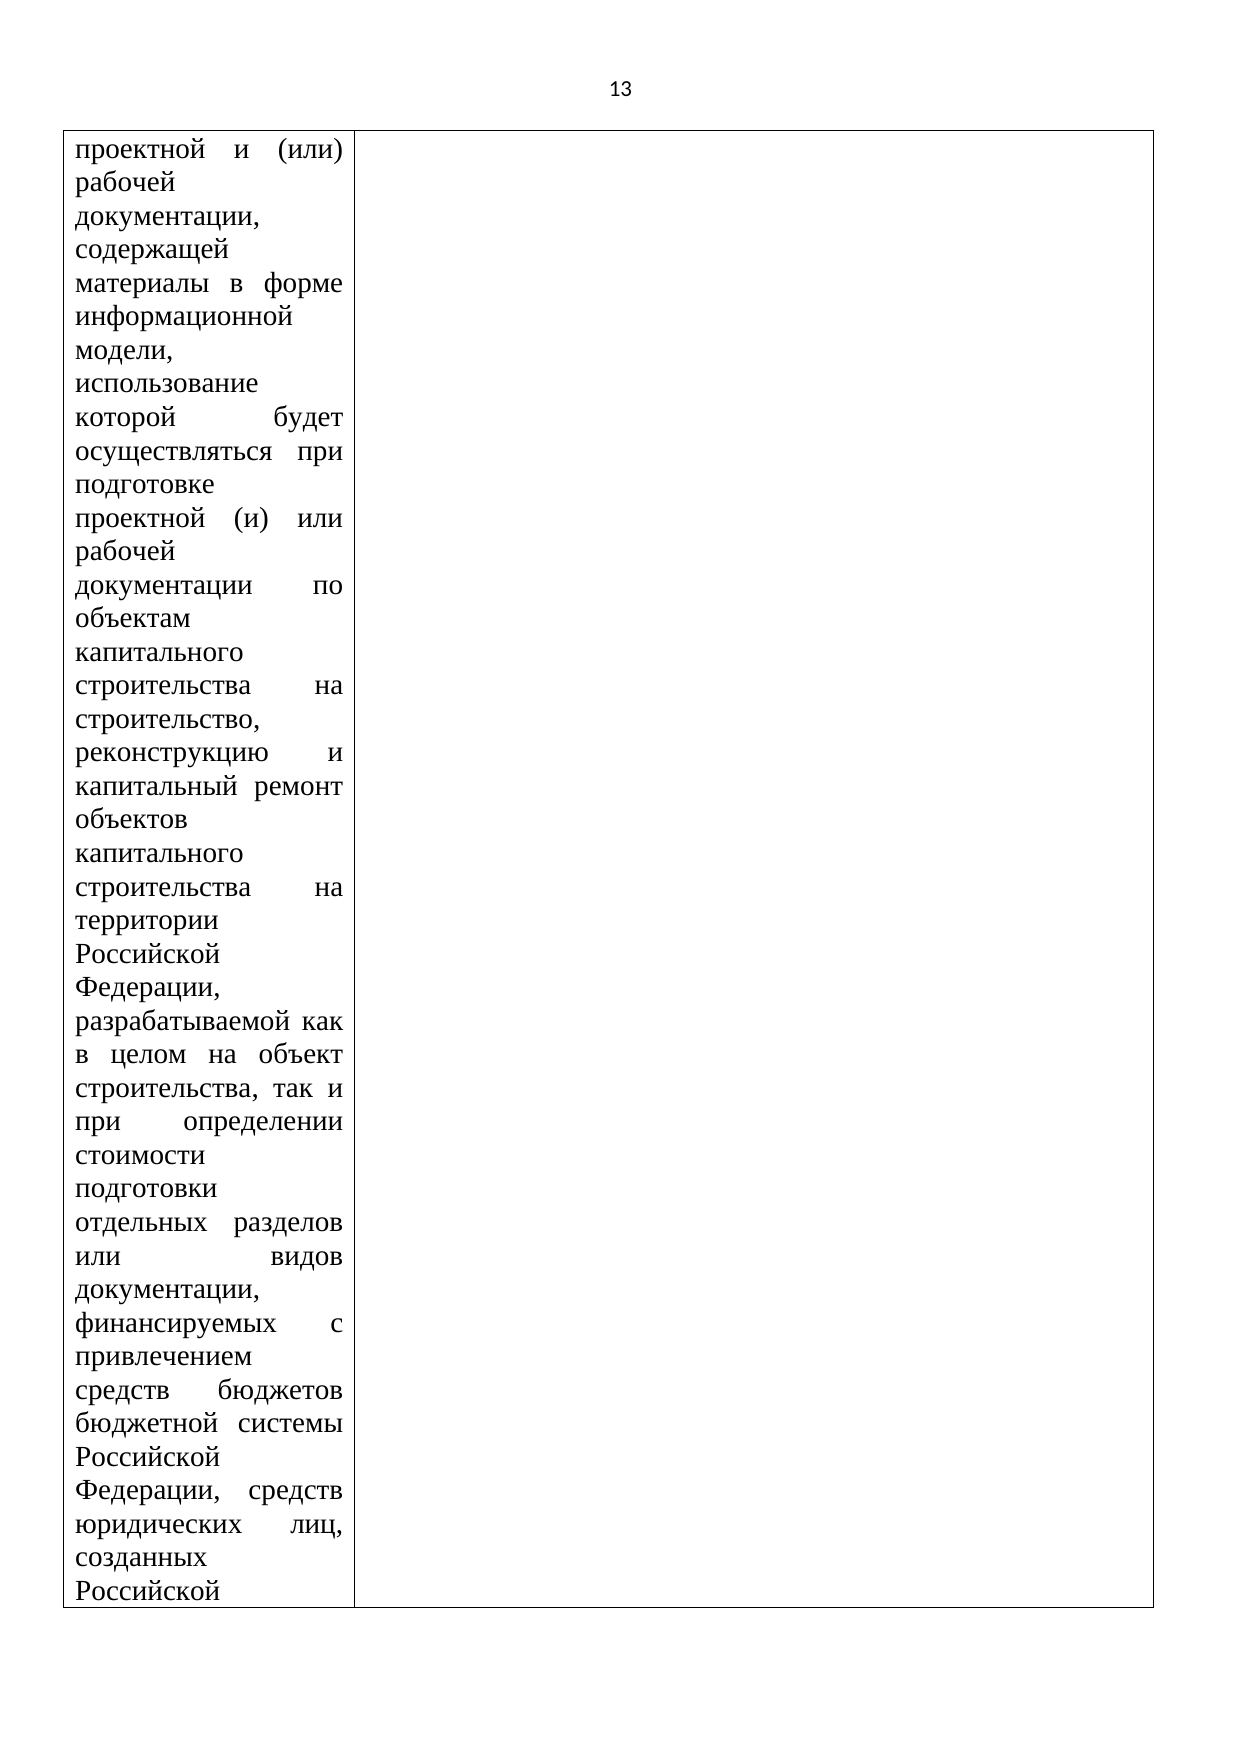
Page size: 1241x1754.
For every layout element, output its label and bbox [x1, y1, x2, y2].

table_header [64, 131, 354, 1607]
table_header [355, 131, 1153, 1607]
